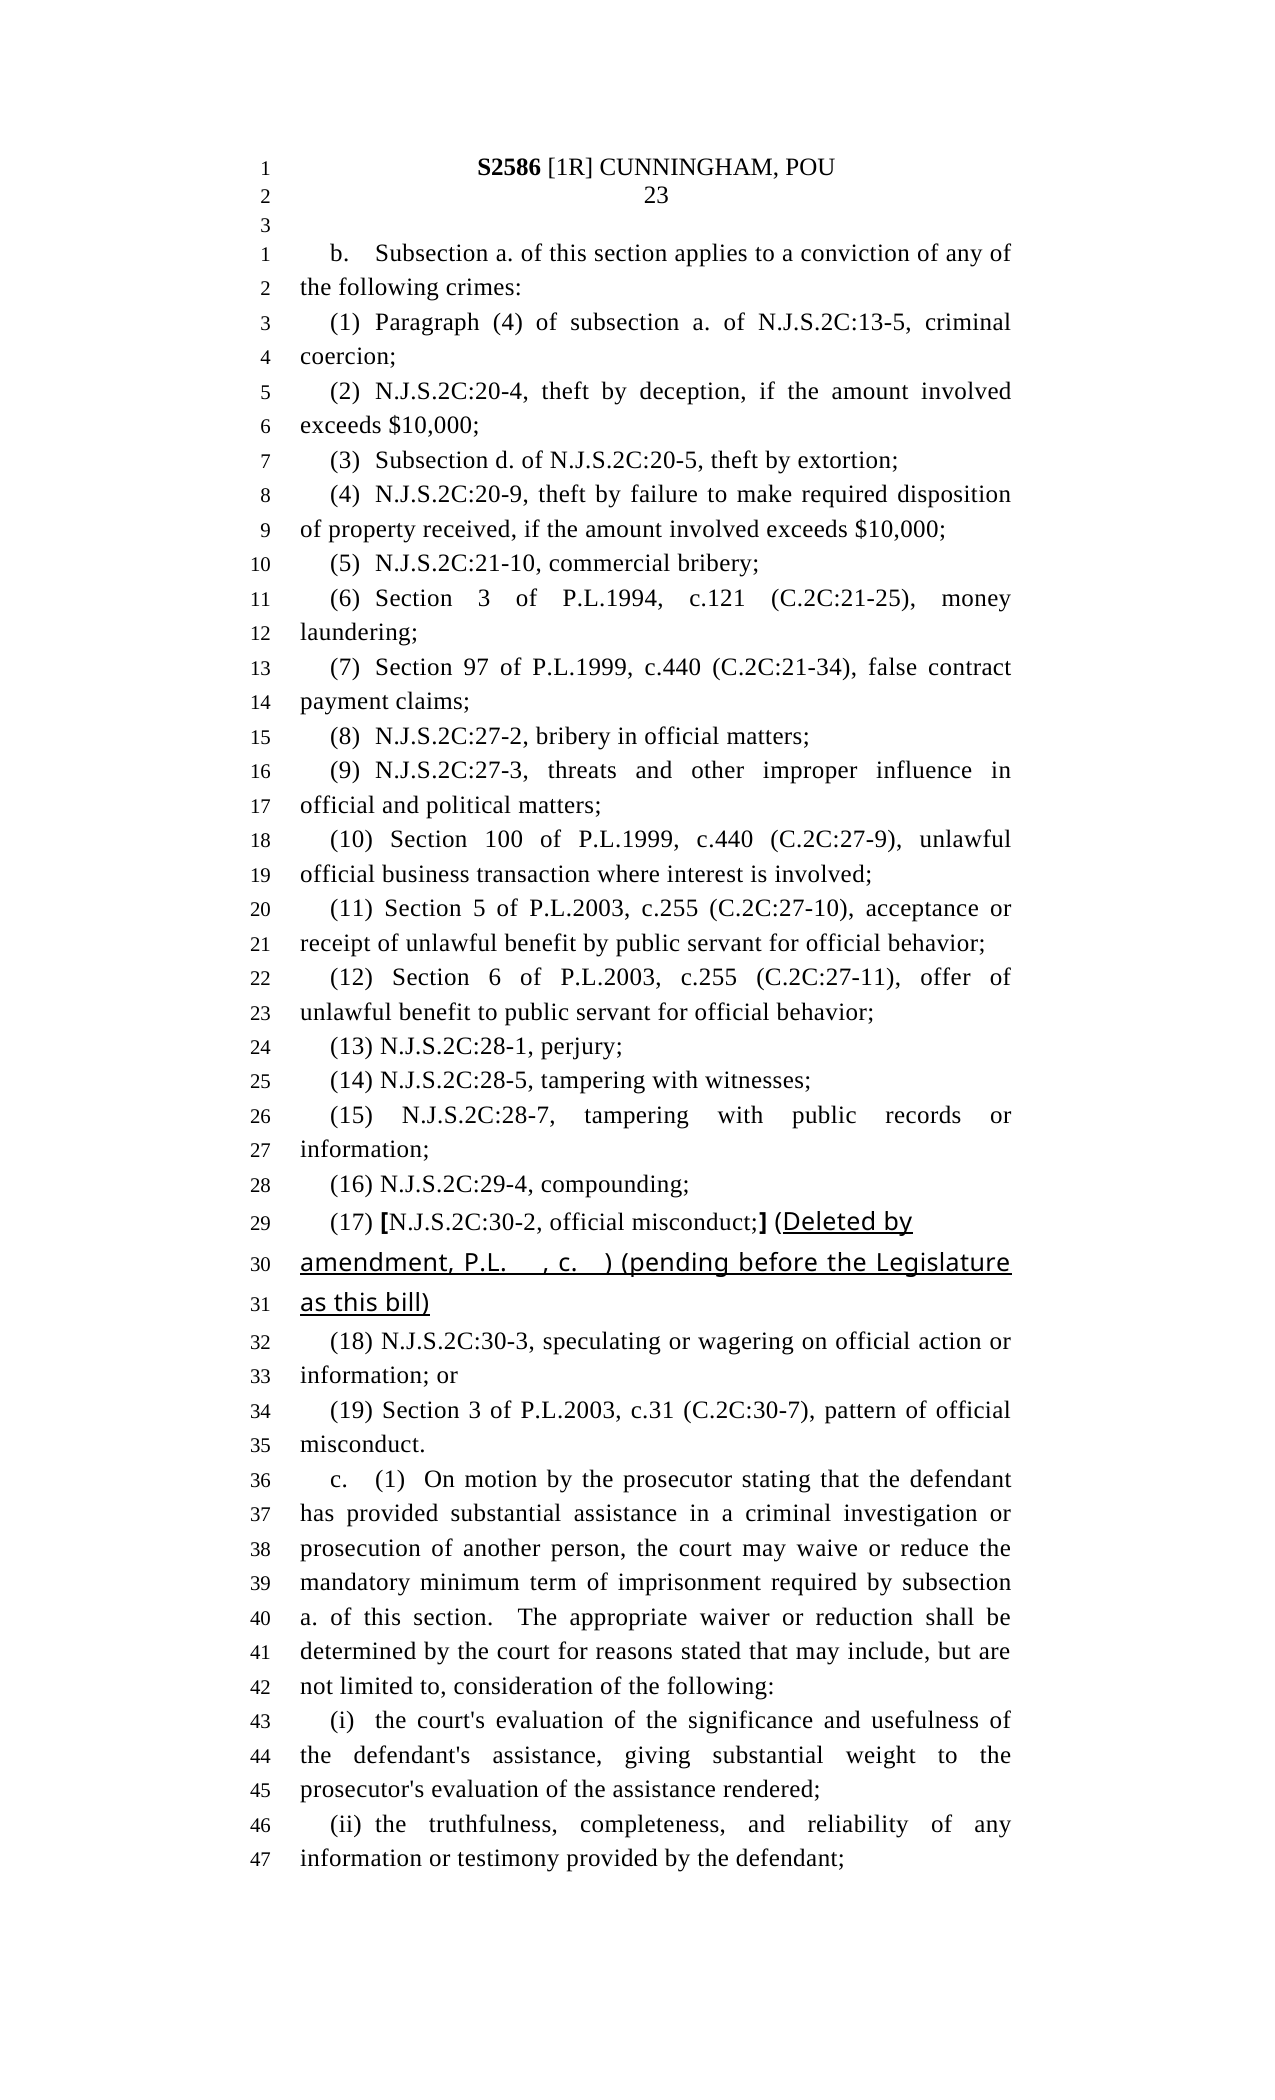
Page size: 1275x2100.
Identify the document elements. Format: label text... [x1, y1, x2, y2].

text (2) N.J.S.2C:20-4, theft by deception, if the amount involved exceeds $10,000; [300, 376, 1012, 439]
text (5) N.J.S.2C:21-10, commercial bribery; [300, 548, 1012, 577]
text (7) Section 97 of P.L.1999, c.440 (C.2C:21-34), false contract payment claims; [300, 652, 1012, 715]
text (1) Paragraph (4) of subsection a. of N.J.S.2C:13-5, criminal coercion; [300, 307, 1012, 370]
text (18) N.J.S.2C:30-3, speculating or wagering on official action or information; or [300, 1326, 1012, 1389]
text (8) N.J.S.2C:27-2, bribery in official matters; [300, 721, 1012, 749]
text (ii) the truthfulness, completeness, and reliability of any information or testimony provided by the defendant; [300, 1809, 1012, 1872]
text (14) N.J.S.2C:28-5, tampering with witnesses; [300, 1066, 1012, 1094]
text (17) [N.J.S.2C:30-2, official misconduct;] (Deleted by [300, 1203, 1012, 1237]
text b. Subsection a. of this section applies to a conviction of any of the following crimes: [300, 238, 1012, 301]
text (19) Section 3 of P.L.2003, c.31 (C.2C:30-7), pattern of official misconduct. [300, 1395, 1012, 1458]
text (10) Section 100 of P.L.1999, c.440 (C.2C:27-9), unlawful official business transaction where interest is involved; [300, 824, 1012, 887]
text (12) Section 6 of P.L.2003, c.255 (C.2C:27-11), offer of unlawful benefit to public servant for official behavior; [300, 962, 1012, 1025]
text (9) N.J.S.2C:27-3, threats and other improper influence in official and political matters; [300, 755, 1012, 818]
text c. (1) On motion by the prosecutor stating that the defendant has provided substantial assistance in a criminal investigation or prosecution of another person, the court may waive or reduce the mandatory minimum term of imprisonment required by subsection a. of this section. The appropriate waiver or reduction shall be determined by the court for reasons stated that may include, but are not limited to, consideration of the following: [300, 1464, 1012, 1699]
text (3) Subsection d. of N.J.S.2C:20-5, theft by extortion; [300, 445, 1012, 474]
text (4) N.J.S.2C:20-9, theft by failure to make required disposition of property received, if the amount involved exceeds $10,000; [300, 479, 1012, 543]
text (15) N.J.S.2C:28-7, tampering with public records or information; [300, 1100, 1012, 1163]
text (13) N.J.S.2C:28-1, perjury; [300, 1031, 1012, 1060]
text (11) Section 5 of P.L.2003, c.255 (C.2C:27-10), acceptance or receipt of unlawful benefit by public servant for official behavior; [300, 893, 1012, 956]
text (6) Section 3 of P.L.1994, c.121 (C.2C:21-25), money laundering; [300, 583, 1012, 646]
text (16) N.J.S.2C:29-4, compounding; [300, 1169, 1012, 1198]
text amendment, P.L. , c. ) (pending before the Legislature as this bill) [300, 1275, 1012, 1319]
text amendment, P.L. , c. ) (pending before the Legislature as this bill) [300, 1244, 1012, 1273]
text (i) the court's evaluation of the significance and usefulness of the defendant's assistance, giving substantial weight to the prosecutor's evaluation of the assistance rendered; [300, 1705, 1012, 1803]
